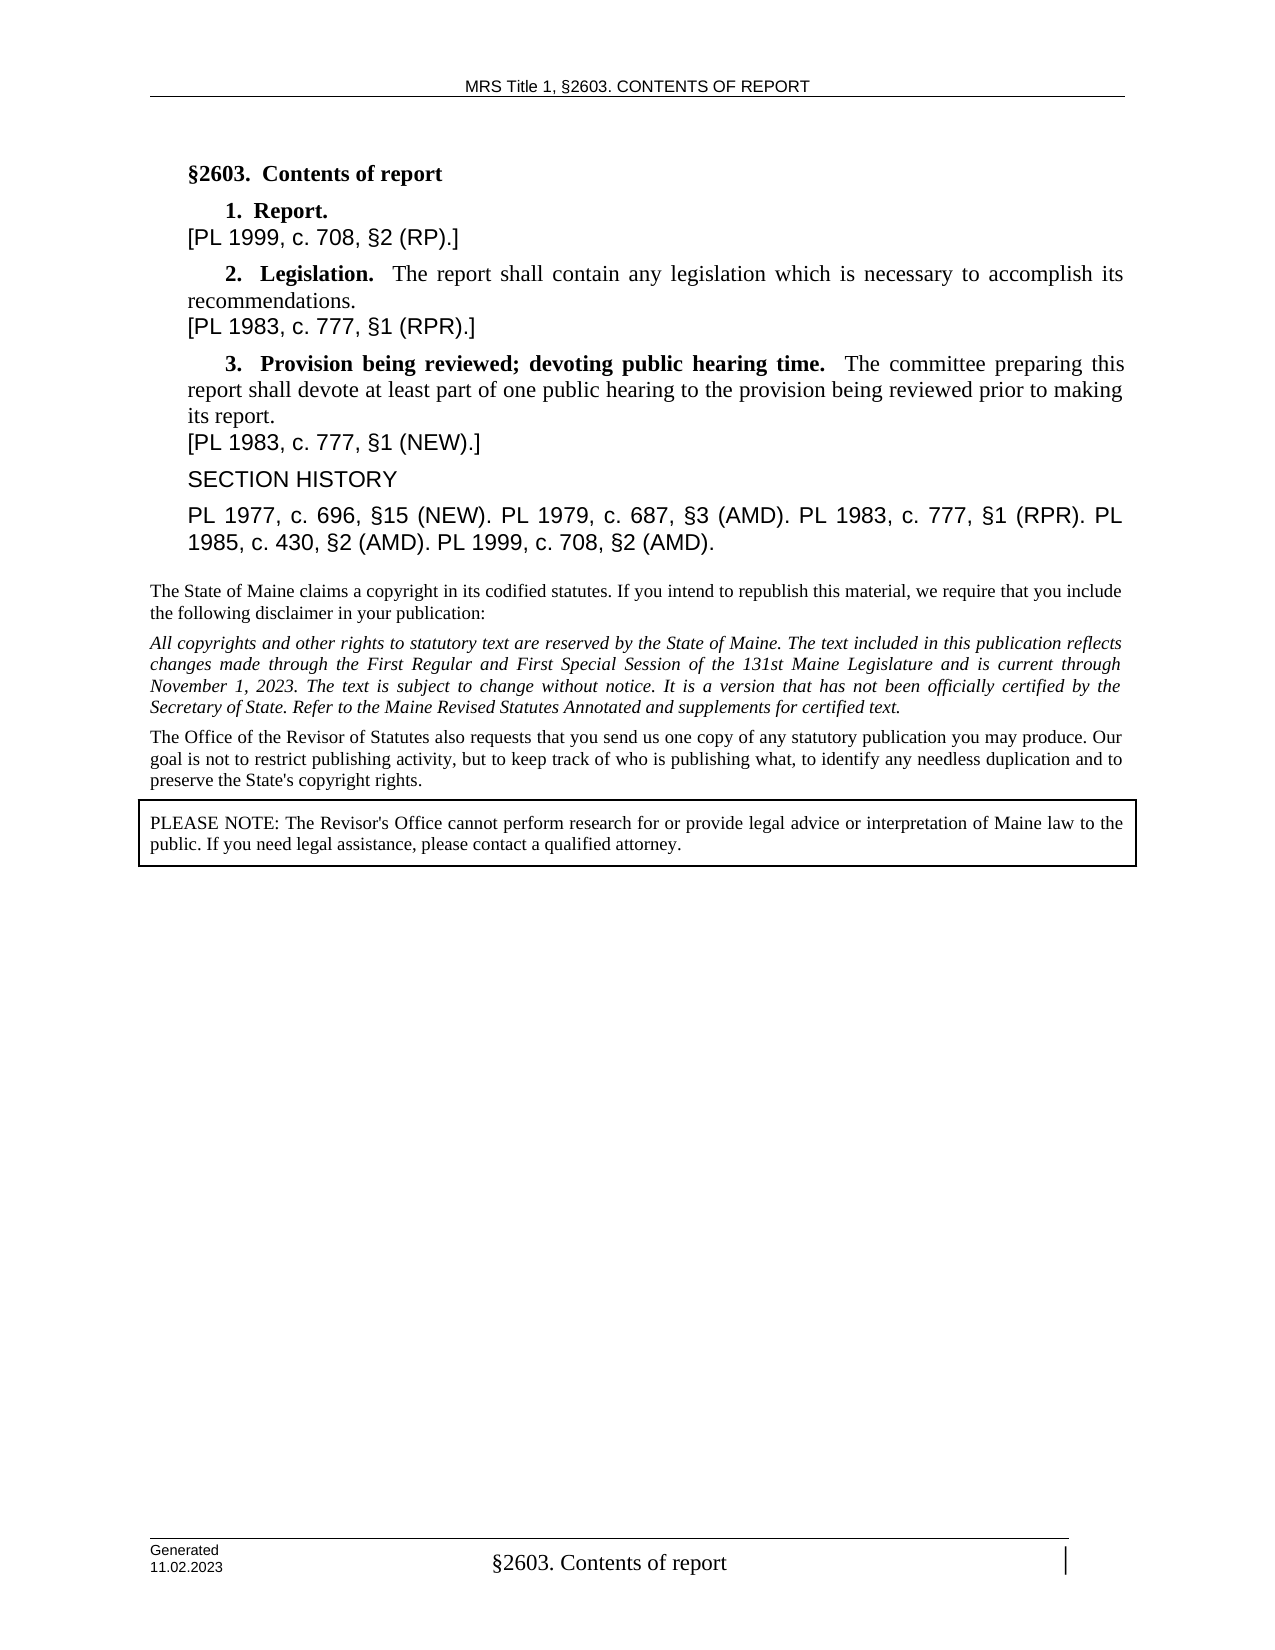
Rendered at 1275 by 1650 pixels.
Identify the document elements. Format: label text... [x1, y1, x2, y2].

text 2. Legislation. The report shall contain any legislation which is necessary to accomplish its recommendations. [187, 260, 1125, 313]
text The Office of the Revisor of Statutes also requests that you send us one copy of any statutory publication you may produce. Our goal is not to restrict publishing activity, but to keep track of who is publishing what, to identify any needless duplication and to preserve the State's copyright rights. [150, 726, 1125, 791]
text All copyrights and other rights to statutory text are reserved by the State of Maine. The text included in this publication reflects changes made through the First Regular and First Special Session of the 131st Maine Legislature and is current through November 1, 2023 . The text is subject to change without notice. It is a version that has not been officially certified by the Secretary of State. Refer to the Maine Revised Statutes Annotated and supplements for certified text. [150, 632, 1125, 718]
text SECTION HISTORY [187, 466, 1125, 492]
text 1. Report. [187, 197, 1125, 223]
text [PL 1983, c. 777, §1 (RPR).] [187, 313, 1125, 339]
text The State of Maine claims a copyright in its codified statutes. If you intend to republish this material, we require that you include the following disclaimer in your publication: [150, 580, 1125, 623]
text [PL 1983, c. 777, §1 (NEW).] [187, 429, 1125, 455]
text §2603. Contents of report [187, 160, 1125, 187]
text [PL 1999, c. 708, §2 (RP).] [187, 223, 1125, 250]
text PLEASE NOTE: The Revisor's Office cannot perform research for or provide legal advice or interpretation of Maine law to the public. If you need legal assistance, please contact a qualified attorney. [140, 801, 1135, 865]
text 3. Provision being reviewed; devoting public hearing time. The committee preparing this report shall devote at least part of one public hearing to the provision being reviewed prior to making its report. [187, 350, 1125, 429]
text PL 1977, c. 696, §15 (NEW). PL 1979, c. 687, §3 (AMD). PL 1983, c. 777, §1 (RPR). PL 1985, c. 430, §2 (AMD). PL 1999, c. 708, §2 (AMD). [187, 502, 1125, 555]
